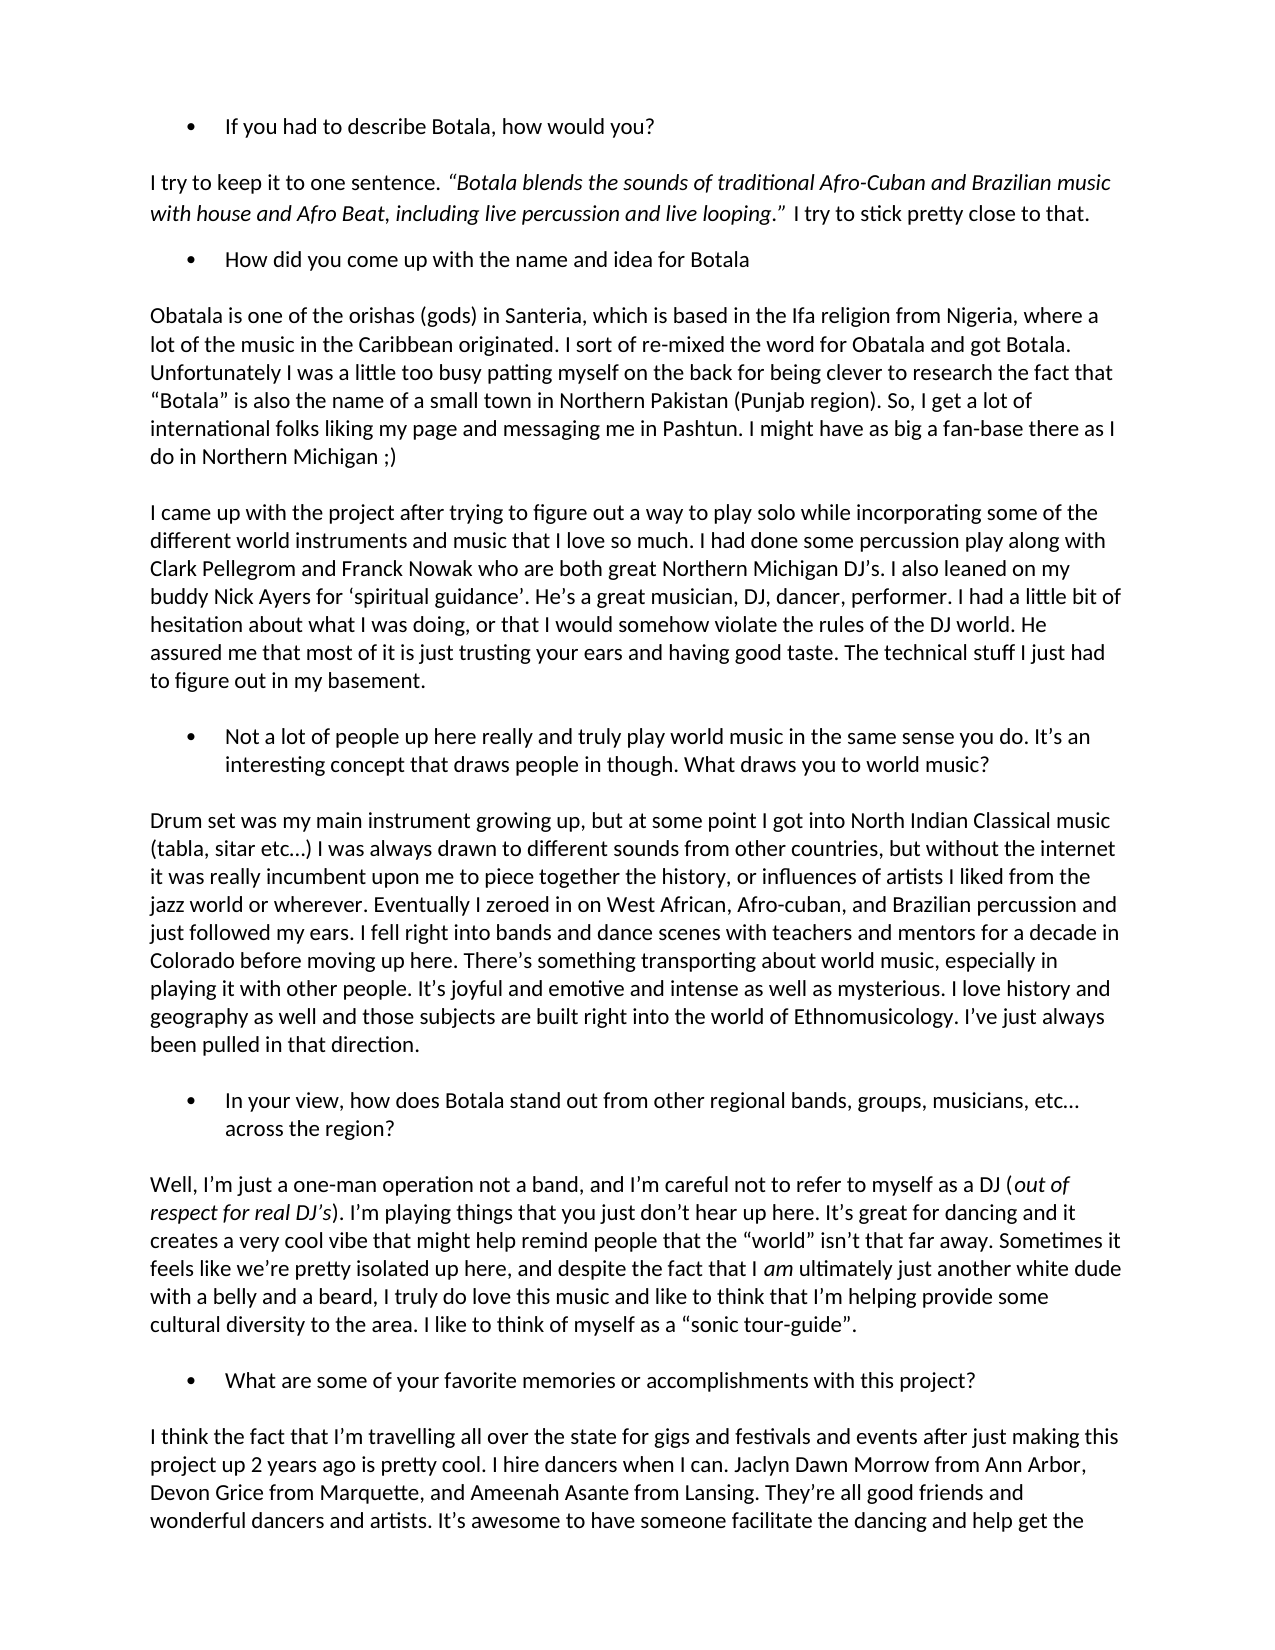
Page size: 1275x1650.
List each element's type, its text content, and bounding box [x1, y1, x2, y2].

text I try to keep it to one sentence. “Botala blends the sounds of traditional Afro-Cuban and Brazilian music with house and Afro Beat, including live percussion and live looping.” I try to stick pretty close to that. [150, 168, 1125, 227]
list If you had to describe Botala, how would you? [187, 112, 1125, 141]
text Drum set was my main instrument growing up, but at some point I got into North Indian Classical music (tabla, sitar etc…) I was always drawn to different sounds from other countries, but without the internet it was really incumbent upon me to piece together the history, or influences of artists I liked from the jazz world or wherever. Eventually I zeroed in on West African, Afro-cuban, and Brazilian percussion and just followed my ears. I fell right into bands and dance scenes with teachers and mentors for a decade in Colorado before moving up here. There’s something transporting about world music, especially in playing it with other people. It’s joyful and emotive and intense as well as mysterious. I love history and geography as well and those subjects are built right into the world of Ethnomusicology. I’ve just always been pulled in that direction. [150, 806, 1125, 1058]
text Obatala is one of the orishas (gods) in Santeria, which is based in the Ifa religion from Nigeria, where a lot of the music in the Caribbean originated. I sort of re-mixed the word for Obatala and got Botala. Unfortunately I was a little too busy patting myself on the back for being clever to research the fact that “Botala” is also the name of a small town in Northern Pakistan (Punjab region). So, I get a lot of international folks liking my page and messaging me in Pashtun. I might have as big a fan-base there as I do in Northern Michigan ;) [150, 302, 1125, 470]
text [150, 1422, 1125, 1534]
list What are some of your favorite memories or accomplishments with this project? [187, 1366, 1125, 1394]
list How did you come up with the name and idea for Botala [187, 246, 1125, 274]
text I came up with the project after trying to figure out a way to play solo while incorporating some of the different world instruments and music that I love so much. I had done some percussion play along with Clark Pellegrom and Franck Nowak who are both great Northern Michigan DJ’s. I also leaned on my buddy Nick Ayers for ‘spiritual guidance’. He’s a great musician, DJ, dancer, performer. I had a little bit of hesitation about what I was doing, or that I would somehow violate the rules of the DJ world. He assured me that most of it is just trusting your ears and having good taste. The technical stuff I just had to figure out in my basement. [150, 498, 1125, 694]
list In your view, how does Botala stand out from other regional bands, groups, musicians, etc… across the region? [187, 1086, 1125, 1142]
text Well, I’m just a one-man operation not a band, and I’m careful not to refer to myself as a DJ (out of respect for real DJ’s). I’m playing things that you just don’t hear up here. It’s great for dancing and it creates a very cool vibe that might help remind people that the “world” isn’t that far away. Sometimes it feels like we’re pretty isolated up here, and despite the fact that I am ultimately just another white dude with a belly and a beard, I truly do love this music and like to think that I’m helping provide some cultural diversity to the area. I like to think of myself as a “sonic tour-guide”. [150, 1170, 1125, 1338]
list Not a lot of people up here really and truly play world music in the same sense you do. It’s an interesting concept that draws people in though. What draws you to world music? [187, 722, 1125, 778]
